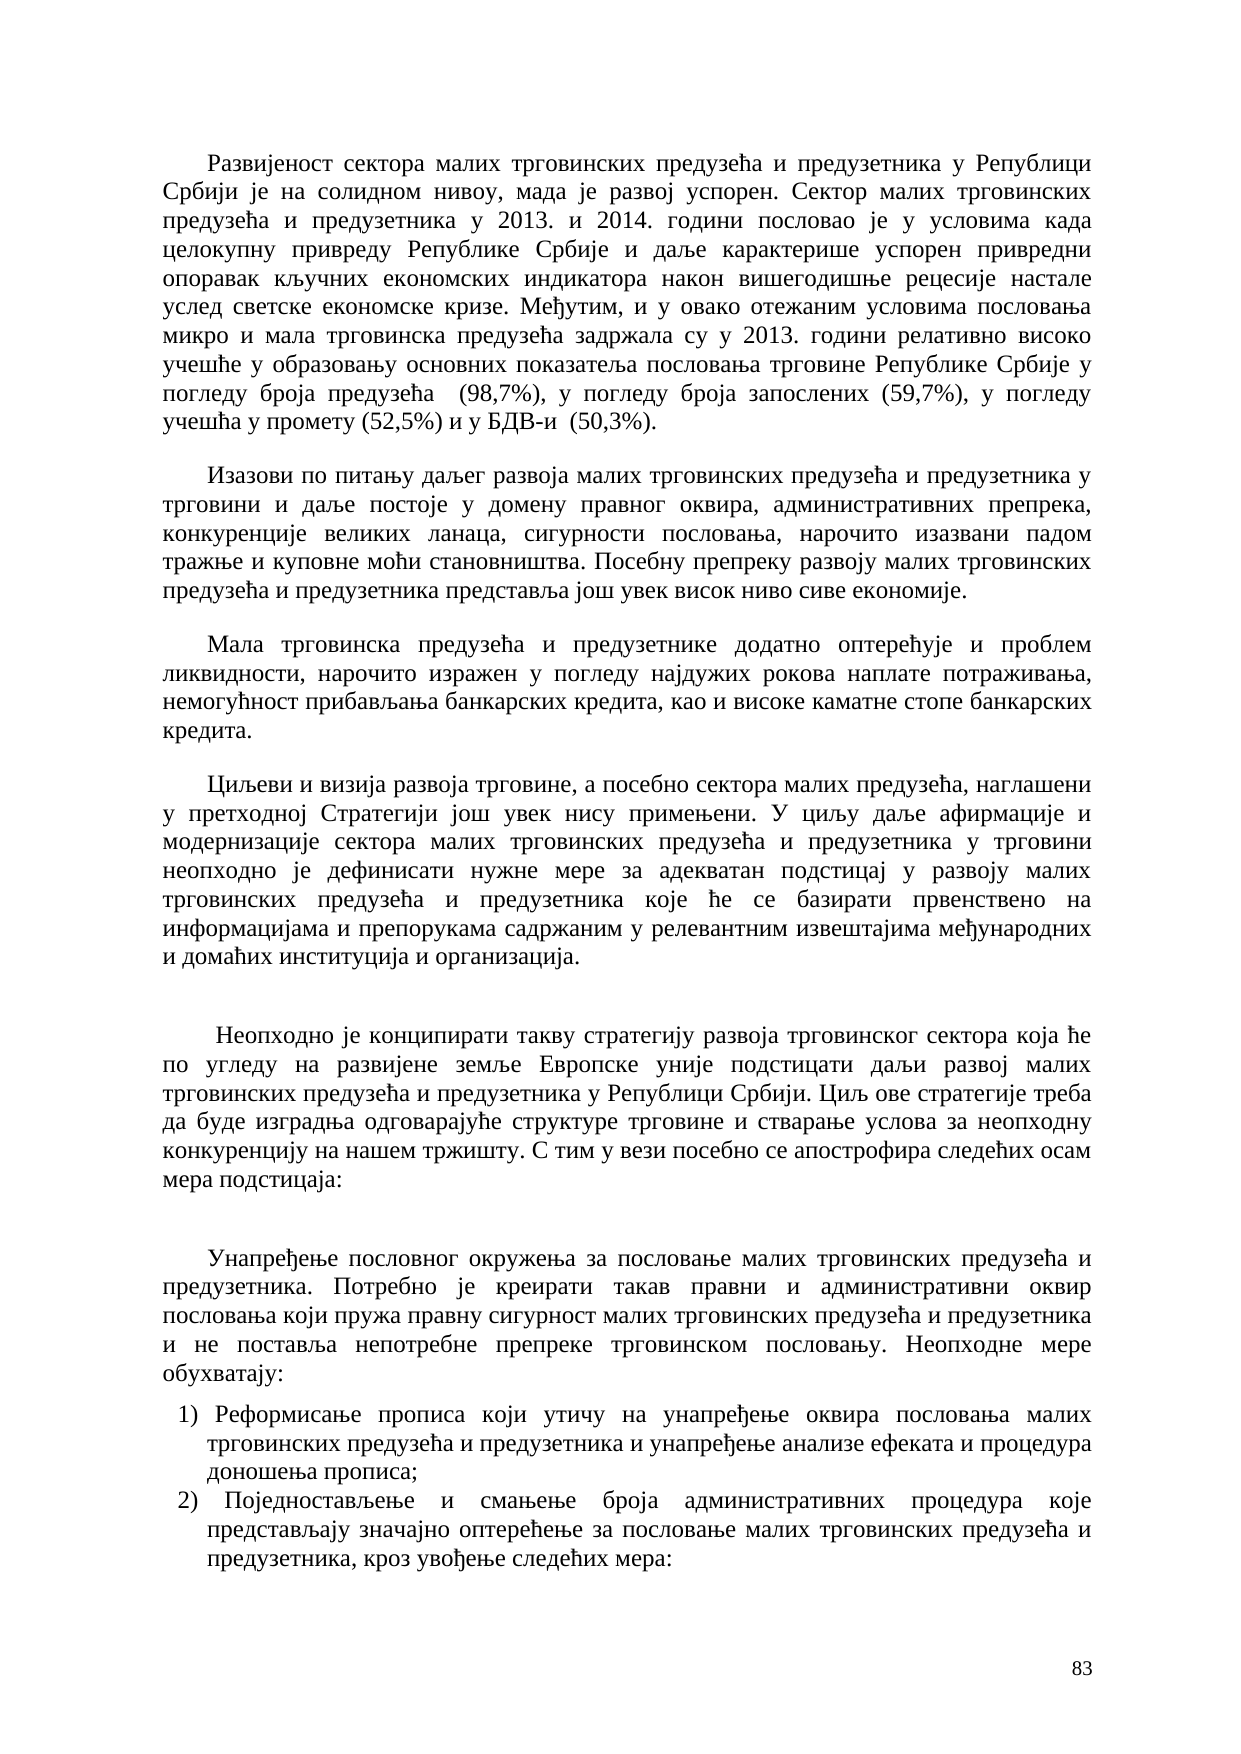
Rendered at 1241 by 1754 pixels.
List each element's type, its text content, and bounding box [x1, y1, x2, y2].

subtitle Изазови по питању даљег развоја малих трговинских предузећа и предузетника у трговини и даље постоје у домену правног оквира, административних препрека, конкуренције великих ланаца, сигурности пословања, нарочито изазвани падом тражње и куповне моћи становништва. Посебну препреку развоју малих трговинских предузећа и предузетника представља још увек висок ниво сиве економије. [162, 460, 1092, 604]
subtitle Развијеност сектора малих трговинских предузећа и предузетника у Републици Србији је на солидном нивоу, мада је развој успорен. Сектор малих трговинских предузећа и предузетника у 2013. и 2014. години пословао је у условима када целокупну привреду Републике Србије и даље карактерише успорен привредни опоравак кључних економских индикатора након вишегодишње рецесије настале услед светске економске кризе. Међутим, и у овако отежаним условима пословања микро и мала трговинска предузећа задржала су у 2013. години релативно високо учешће у образовању основних показатеља пословања трговине Републике Србије у погледу броја предузећа (98,7%), у погледу броја запослених (59,7%), у погледу учешћа у промету (52,5%) и у БДВ-и (50,3%). [162, 148, 1092, 435]
subtitle Неопходно је конципирати такву стратегију развоја трговинског сектора која ће по угледу на развијене земље Европске уније подстицати даљи развој малих трговинских предузећа и предузетника у Републици Србији. Циљ ове стратегије треба да буде изградња одговарајуће структуре трговине и стварање услова за неопходну конкуренцију на нашем тржишту. С тим у вези посебно се апострофира следећих осам мера подстицаја: [162, 1020, 1092, 1193]
text 1) Реформисање прописа који утичу на унапређење оквира пословања малих трговинских предузећа и предузетника и унапређење анализе ефеката и процедура доношења прописа; [177, 1399, 1092, 1485]
subtitle Циљеви и визија развоја трговине, а посебно сектора малих предузећа, наглашени у претходној Стратегији још увек нису примењени. У циљу даље афирмације и модернизације сектора малих трговинских предузећа и предузетника у трговини неопходно је дефинисати нужне мере за адекватан подстицај у развоју малих трговинских предузећа и предузетника које ће се базирати првенствено на информацијама и препорукама садржаним у релевантним извештајима међународних и домаћих институција и организација. [162, 769, 1092, 970]
subtitle Унапређење пословног окружења за пословање малих трговинских предузећа и предузетника. Потребно је креирати такав правни и административни оквир пословања који пружа правну сигурност малих трговинских предузећа и предузетника и не поставља непотребне препреке трговинском пословању. Неопходне мере обухватају: [162, 1243, 1092, 1386]
text 2) Поједностављење и смањење броја административних процедура које представљају значајно оптерећење за пословање малих трговинских предузећа и предузетника, кроз увођење следећих мера: [177, 1485, 1092, 1571]
subtitle Мала трговинска предузећа и предузетнике додатно оптерећује и проблем ликвидности, нарочито изражен у погледу најдужих рокова наплате потраживања, немогућност прибављања банкарских кредита, као и високе каматне стопе банкарских кредита. [162, 629, 1092, 744]
